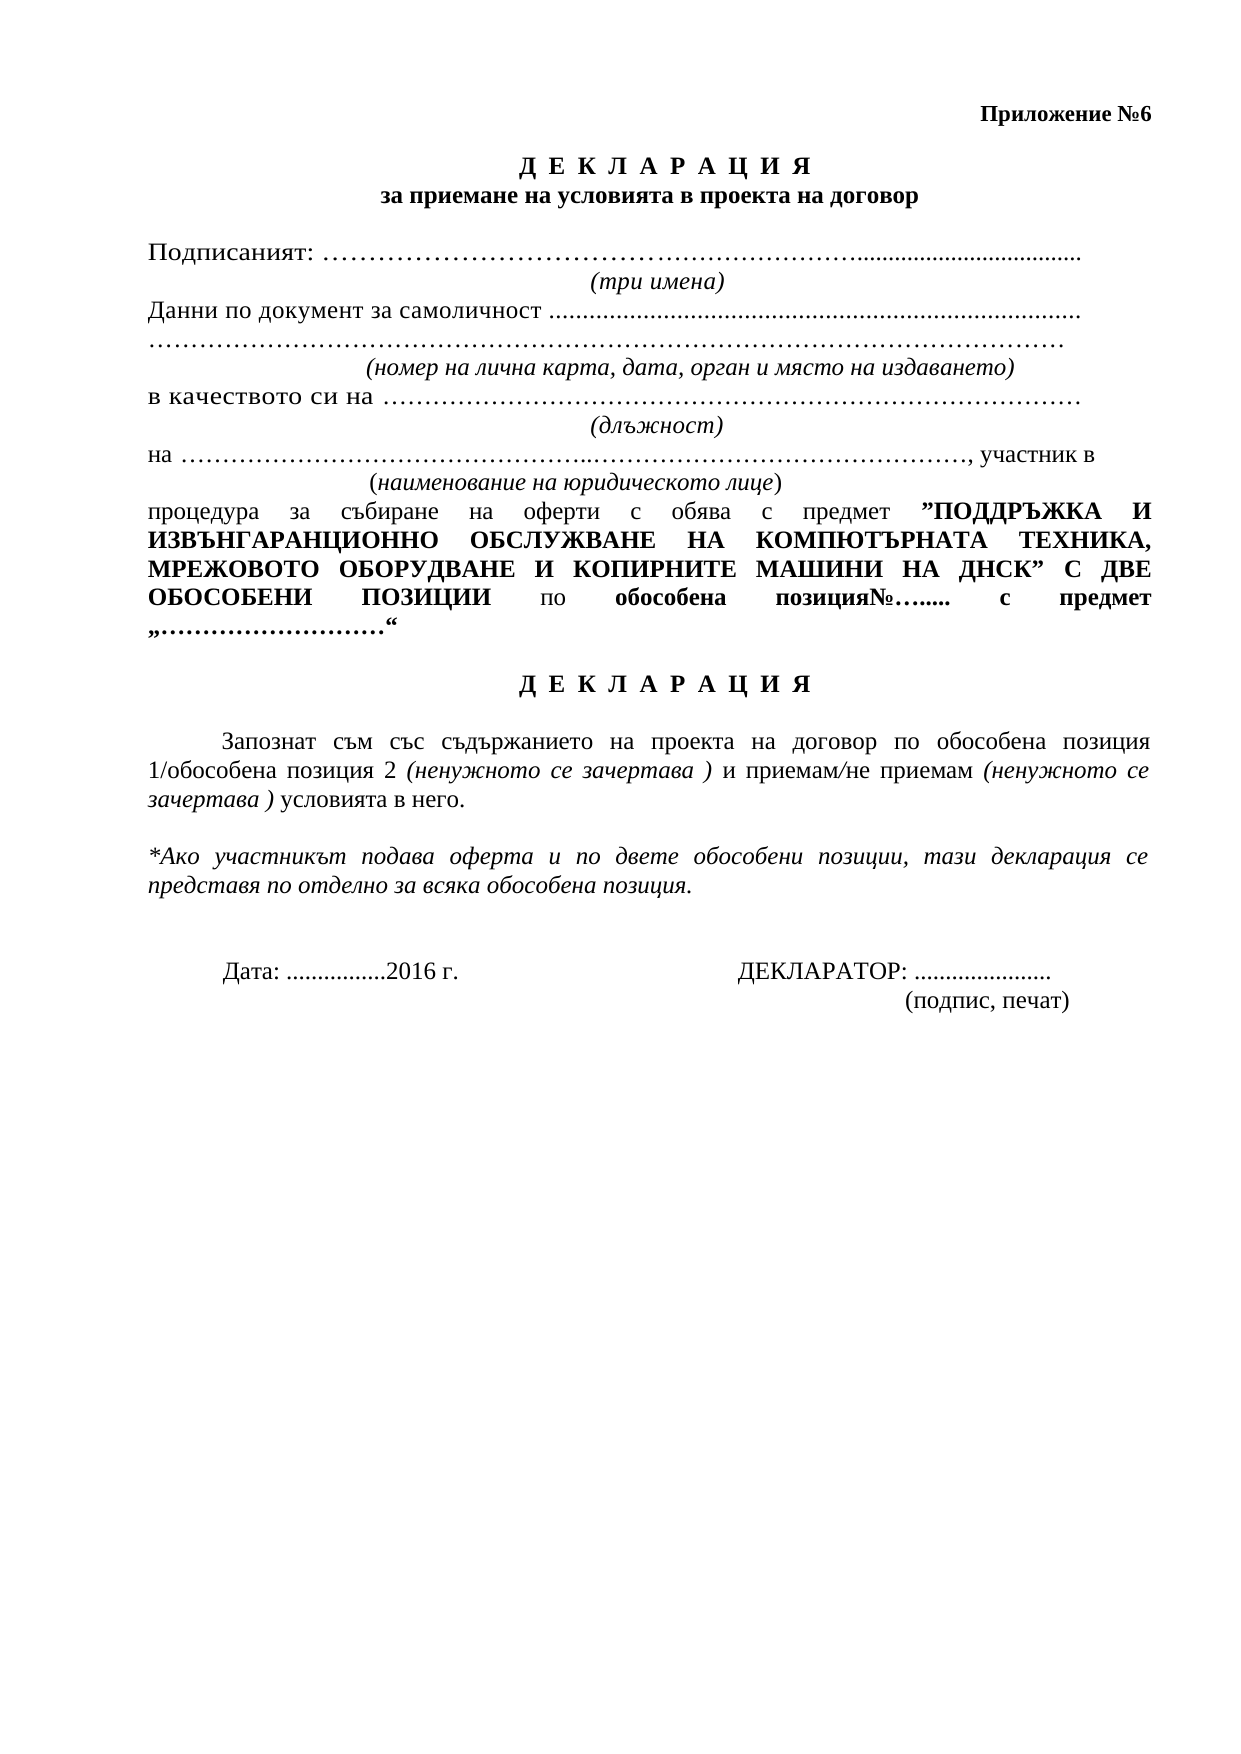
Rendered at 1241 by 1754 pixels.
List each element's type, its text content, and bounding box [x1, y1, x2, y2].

text (три имена) [513, 266, 1151, 295]
text (номер на лична карта, дата, орган и място на издаването) [148, 352, 1152, 381]
text Приложение №6 [148, 100, 1152, 126]
text в качеството си на ………………………………………………………………………… [148, 381, 1152, 410]
text ДЕКЛАРАЦИЯ [148, 151, 1152, 180]
text на …………………………………………..………………………………………, участник в [148, 439, 1152, 467]
text (длъжност) [513, 410, 1152, 439]
text ДЕКЛАРАЦИЯ [148, 669, 1152, 697]
text (подпис, печат) [748, 985, 1152, 1014]
text Запознат съм със съдържанието на проекта на договор по обособена позиция 1/обособена позиция 2 (ненужното се зачертава ) и приемам/не приемам (ненужното се зачертава ) условията в него. [148, 726, 1152, 812]
text Подписаният: …………………………………………………….................................... [148, 237, 1147, 266]
text *Ако участникът подава оферта и по двете обособени позиции, тази декларация се представя по отделно за всяка обособена позиция. [148, 841, 1152, 899]
text Данни по документ за самоличност ............................................................................... [148, 295, 1151, 324]
text ……………………………………………………………………………………………… [148, 324, 1151, 352]
text (наименование на юридическото лице) [148, 467, 1152, 496]
text процедура за събиране на оферти с обява с предмет ”ПОДДРЪЖКА И ИЗВЪНГАРАНЦИОННО ОБСЛУЖВАНЕ НА КОМПЮТЪРНАТА ТЕХНИКА, МРЕЖОВОТО ОБОРУДВАНЕ И КОПИРНИТЕ МАШИНИ НА ДНСК” С ДВЕ ОБОСОБЕНИ ПОЗИЦИИ по обособена позиция№…..... с предмет „………………………“ [148, 496, 1152, 640]
text Дата: ................2016 г. ДЕКЛАРАТОР: ...................... [148, 956, 1152, 985]
text за приемане на условията в проекта на договор [148, 180, 1152, 209]
